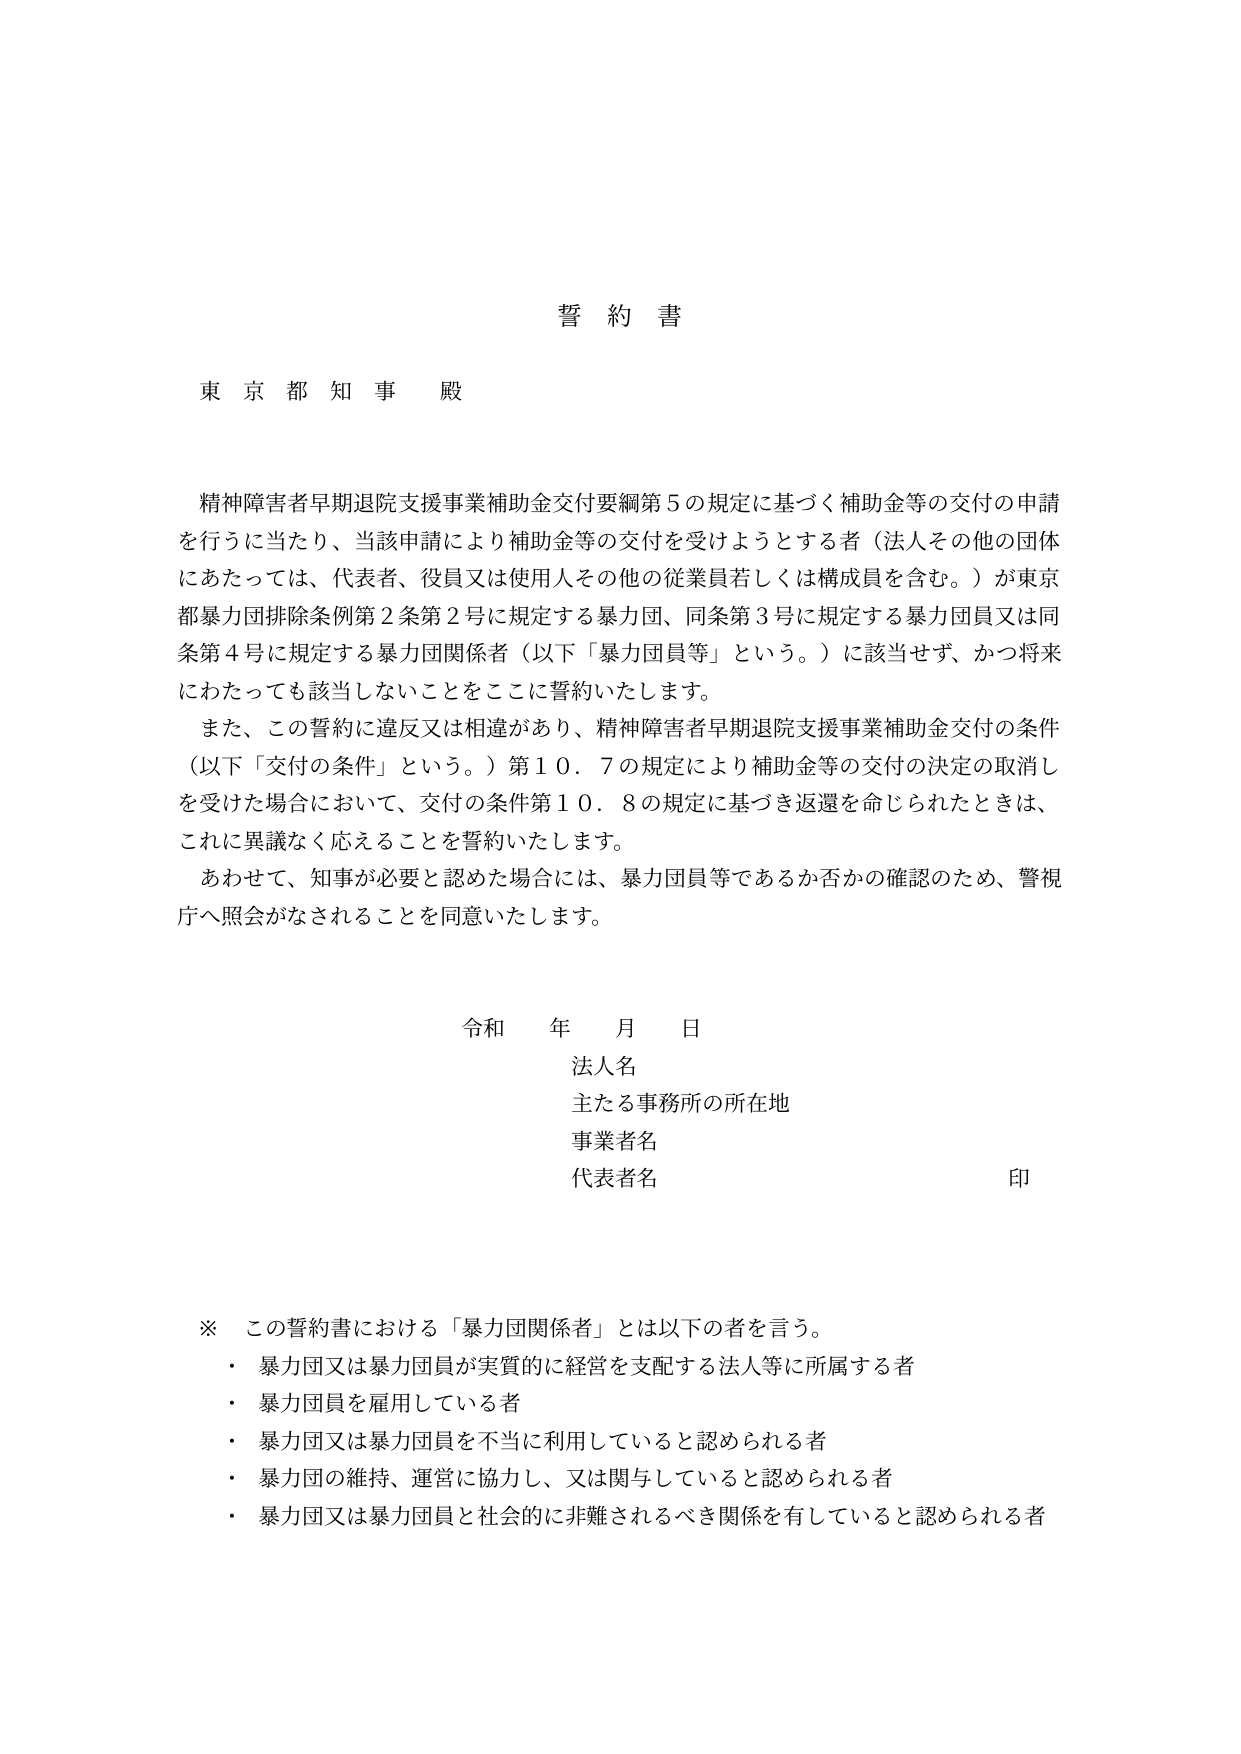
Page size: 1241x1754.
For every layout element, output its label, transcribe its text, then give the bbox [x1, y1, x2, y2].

list この誓約書における「暴力団関係者」とは以下の者を言う。 [199, 1308, 1063, 1346]
text 誓 約 書 [177, 296, 1063, 333]
text 精神障害者早期退院支援事業補助金交付要綱第５の規定に基づく補助金等の交付の申請を行うに当たり、当該申請により補助金等の交付を受けようとする者（法人その他の団体にあたっては、代表者、役員又は使用人その他の従業員若しくは構成員を含む。）が東京都暴力団排除条例第２条第２号に規定する暴力団、同条第３号に規定する暴力団員又は同条第４号に規定する暴力団関係者（以下「暴力団員等」という。）に該当せず、かつ将来にわたっても該当しないことをここに誓約いたします。 [177, 483, 1063, 708]
text 令和 年 月 日 [177, 1008, 1063, 1046]
list 暴力団員を雇用している者 [221, 1383, 1063, 1421]
text 東 京 都 知 事 殿 [199, 371, 1063, 408]
text 事業者名 [177, 1121, 1063, 1158]
list 暴力団又は暴力団員が実質的に経営を支配する法人等に所属する者 [221, 1346, 1063, 1383]
text 主たる事務所の所在地 [177, 1083, 1063, 1121]
text また、この誓約に違反又は相違があり、精神障害者早期退院支援事業補助金交付の条件（以下「交付の条件」という。）第１０．７の規定により補助金等の交付の決定の取消しを受けた場合において、交付の条件第１０．８の規定に基づき返還を命じられたときは、これに異議なく応えることを誓約いたします。 [177, 708, 1063, 858]
list 暴力団又は暴力団員を不当に利用していると認められる者 [221, 1421, 1063, 1458]
text 法人名 [177, 1046, 1063, 1083]
text あわせて、知事が必要と認めた場合には、暴力団員等であるか否かの確認のため、警視庁へ照会がなされることを同意いたします。 [177, 858, 1063, 933]
text 代表者名 印 [177, 1158, 1063, 1196]
list 暴力団の維持、運営に協力し、又は関与していると認められる者 [221, 1458, 1063, 1496]
list 暴力団又は暴力団員と社会的に非難されるべき関係を有していると認められる者 [221, 1496, 1063, 1533]
